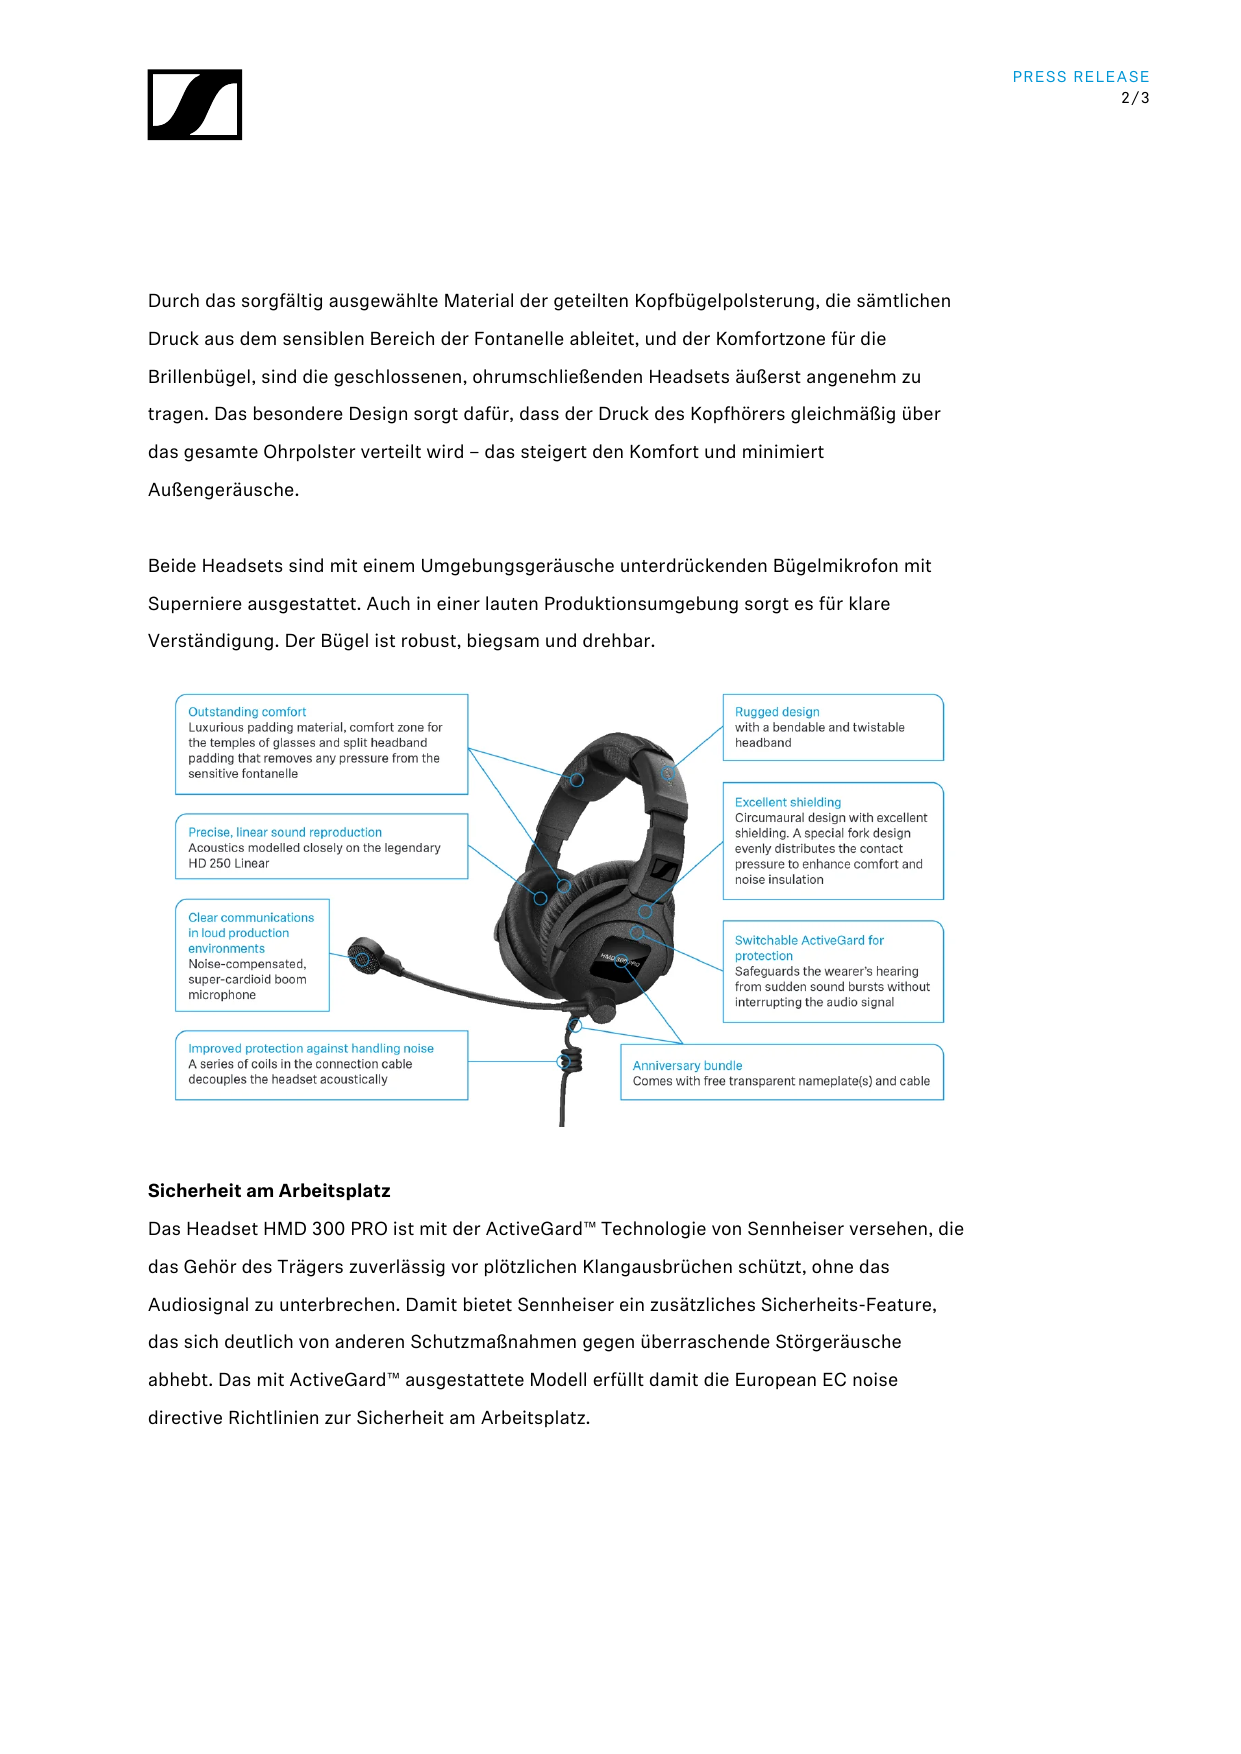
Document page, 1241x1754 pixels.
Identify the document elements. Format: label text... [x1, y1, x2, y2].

picture [147, 665, 969, 1127]
text Das Headset HMD 300 PRO ist mit der ActiveGard™ Technologie von Sennheiser versehen, die das Gehör des Trägers zuverlässig vor plötzlichen Klangausbrüchen schützt, ohne das Audiosignal zu unterbrechen. Damit bietet Sennheiser ein zusätzliches Sicherheits-Feature, das sich deutlich von anderen Schutzmaßnahmen gegen überraschende Störgeräusche abhebt. Das mit ActiveGard™ ausgestattete Modell erfüllt damit die European EC noise directive Richtlinien zur Sicherheit am Arbeitsplatz. [148, 1215, 968, 1429]
text Sicherheit am Arbeitsplatz [148, 1177, 968, 1202]
text Durch das sorgfältig ausgewählte Material der geteilten Kopfbügelpolsterung, die sämtlichen Druck aus dem sensiblen Bereich der Fontanelle ableitet, und der Komfortzone für die Brillenbügel, sind die geschlossenen, ohrumschließenden Headsets äußerst angenehm zu tragen. Das besondere Design sorgt dafür, dass der Druck des Kopfhörers gleichmäßig über das gesamte Ohrpolster verteilt wird – das steigert den Komfort und minimiert Außengeräusche. Beide Headsets sind mit einem Umgebungsgeräusche unterdrückenden Bügelmikrofon mit Superniere ausgestattet. Auch in einer lauten Produktionsumgebung sorgt es für klare Verständigung. Der Bügel ist robust, biegsam und drehbar. [148, 287, 968, 652]
